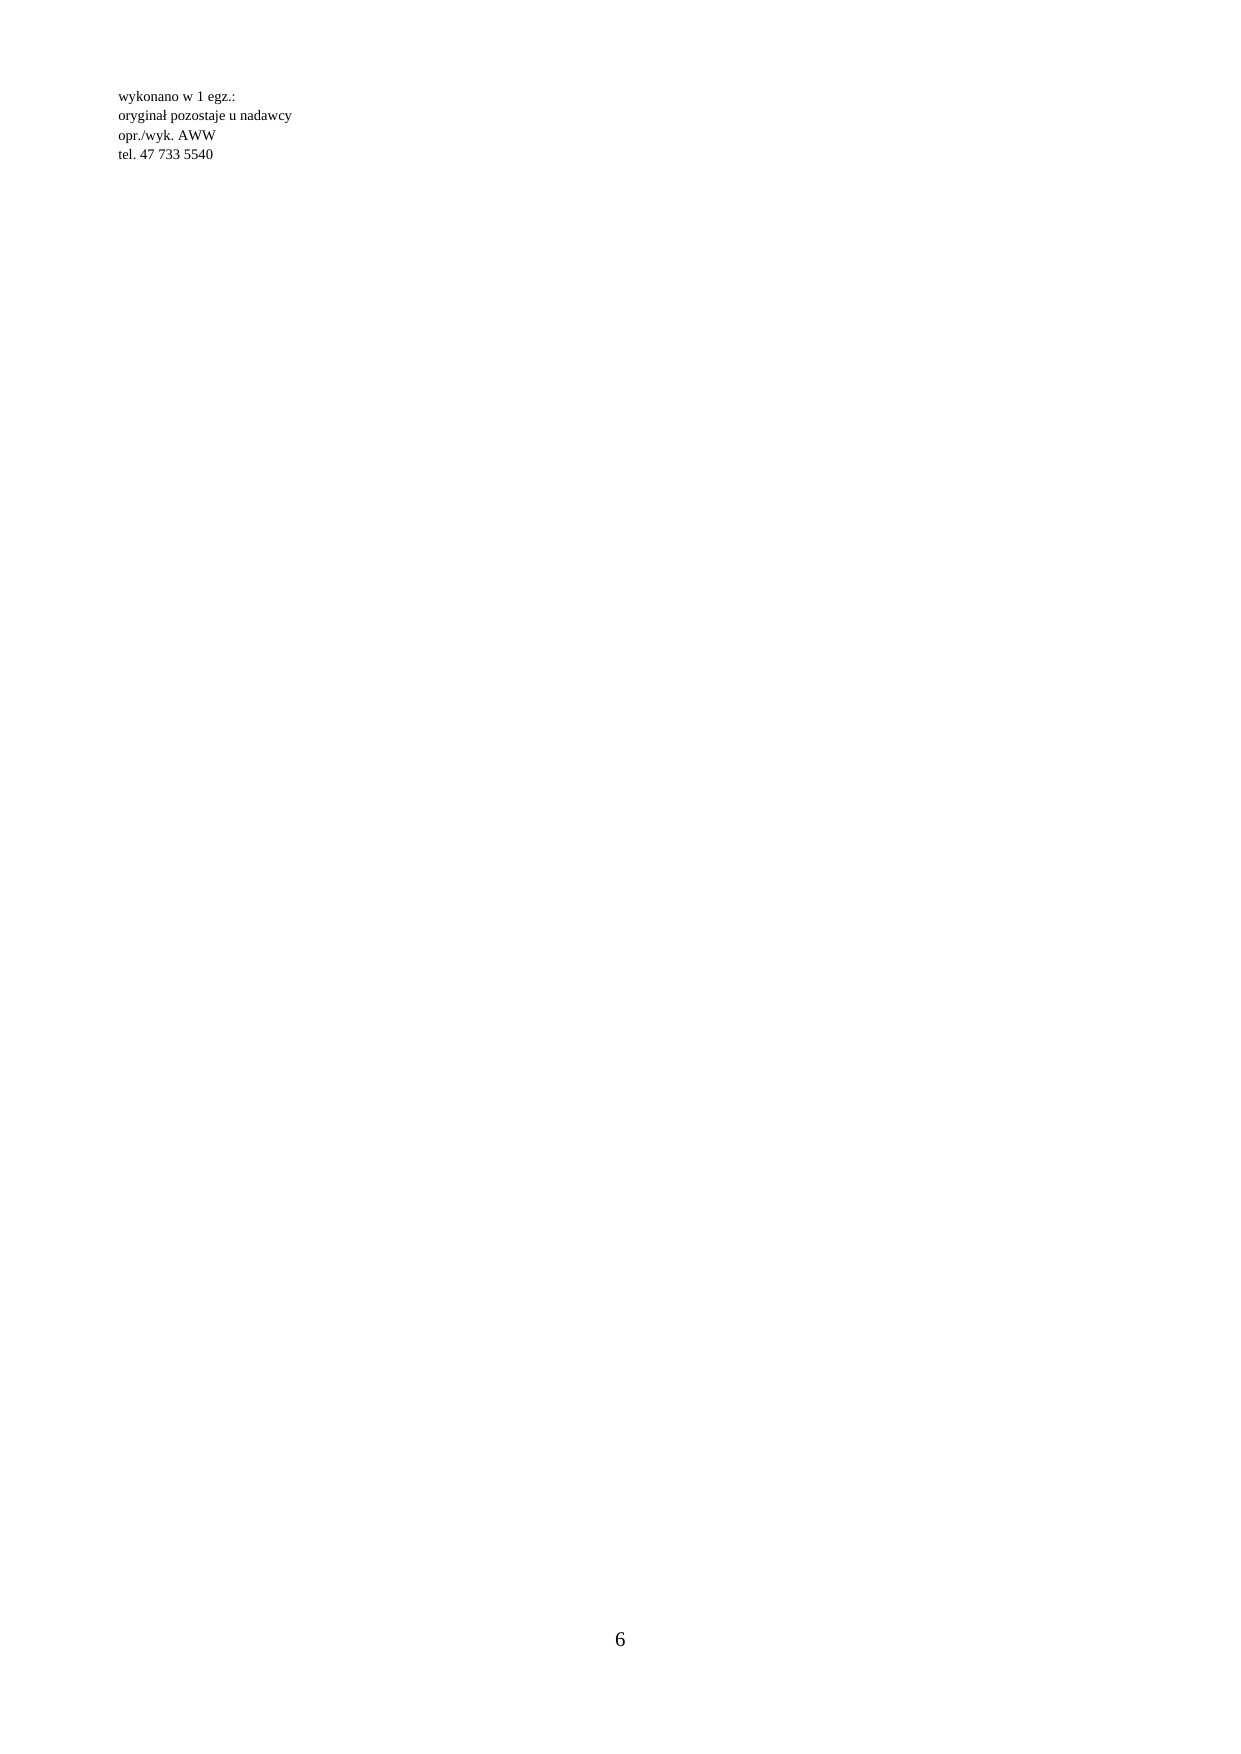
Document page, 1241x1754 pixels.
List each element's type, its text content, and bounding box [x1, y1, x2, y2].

text opr./wyk. AWW [118, 126, 1122, 143]
text oryginał pozostaje u nadawcy [118, 107, 1122, 124]
text tel. 47 733 5540 [118, 146, 1122, 162]
text wykonano w 1 egz.: [118, 88, 1122, 104]
